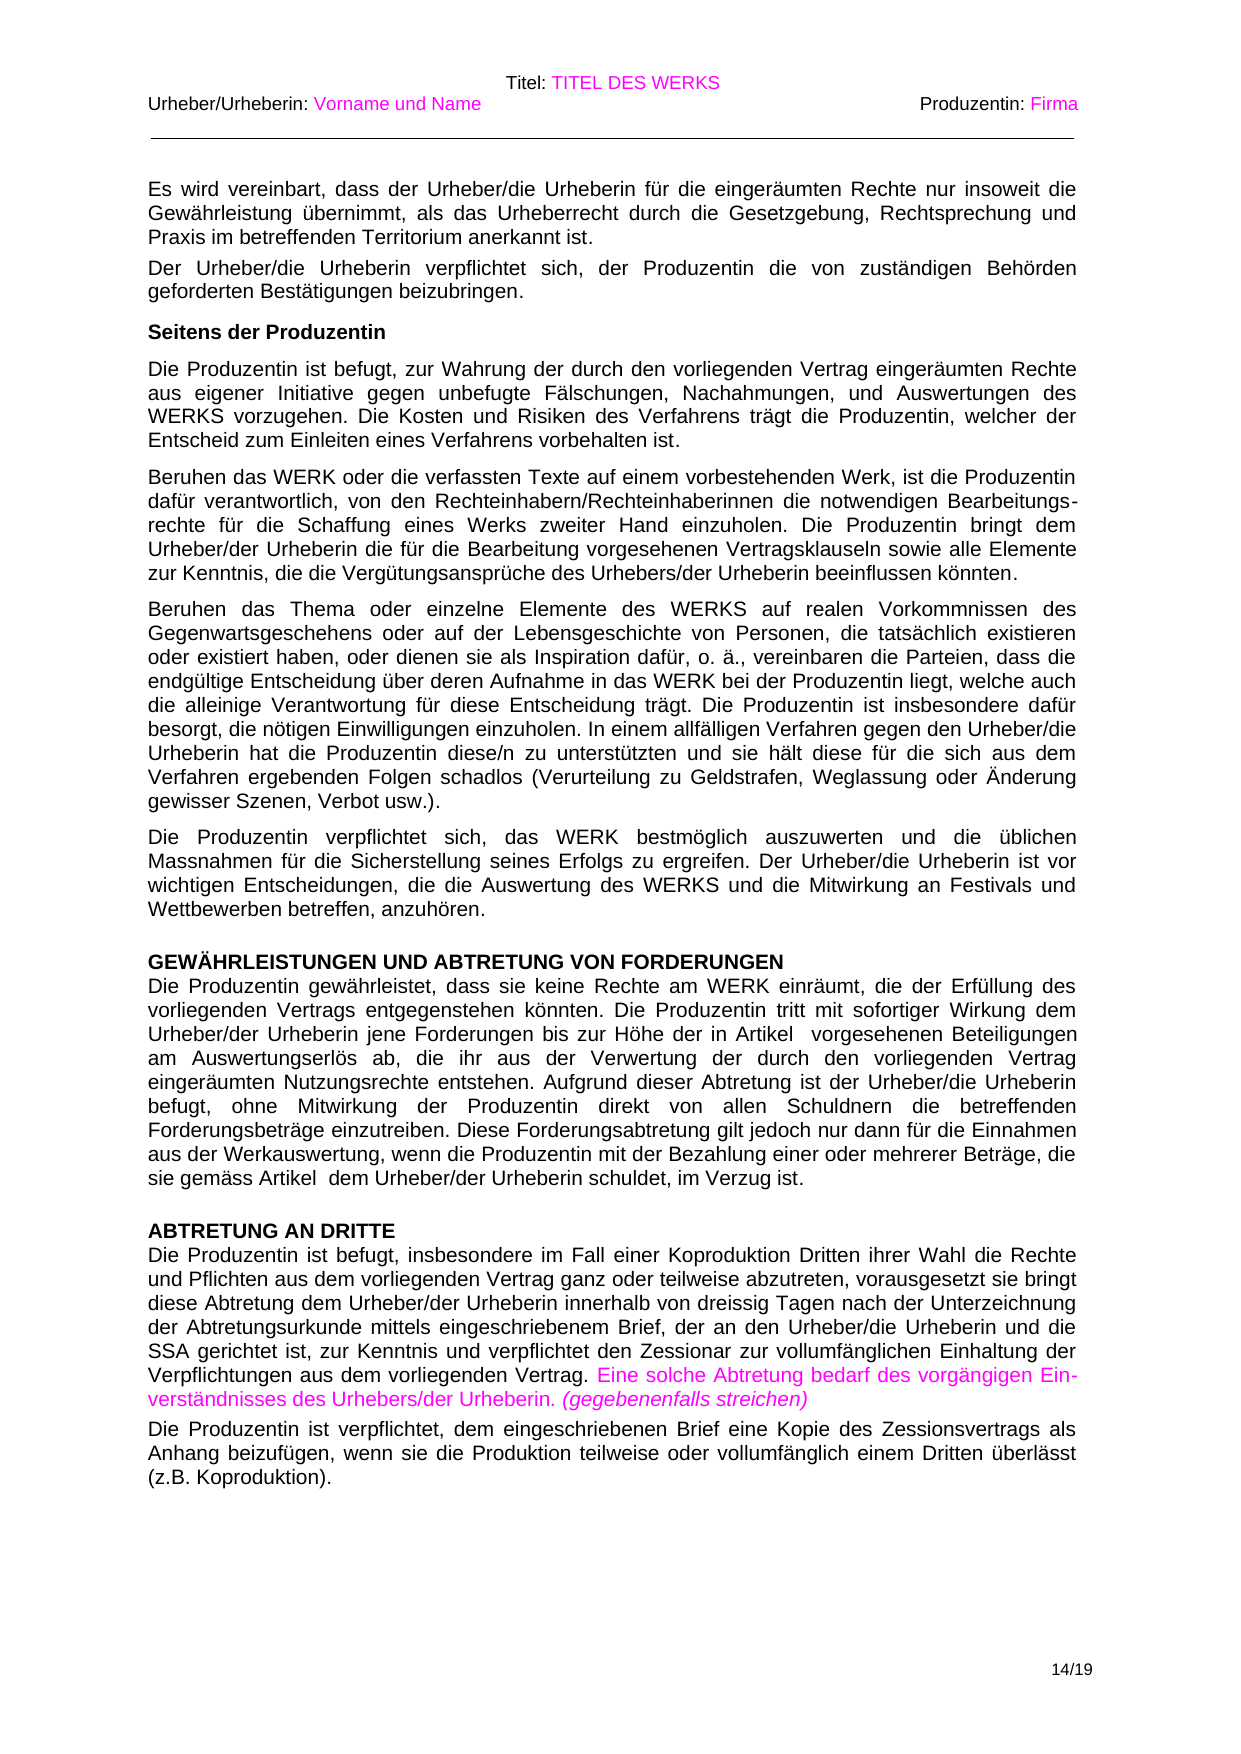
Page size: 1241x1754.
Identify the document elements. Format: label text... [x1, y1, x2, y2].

text Die Produzentin gewährleistet, dass sie keine Rechte am WERK einräumt, die der Erfüllung des vorliegenden Vertrags entgegenstehen könnten. Die Produzentin tritt mit sofortiger Wirkung dem Urheber/der Urheberin jene Forderungen bis zur Höhe der in Artikel 9.2. vorgesehenen Beteiligungen am Auswertungserlös ab, die ihr aus der Verwertung der durch den vorliegenden Vertrag eingeräumten Nutzungsrechte entstehen. Aufgrund dieser Abtretung ist der Urheber/die Urheberin befugt, ohne Mitwirkung der Produzentin direkt von allen Schuldnern die betreffenden Forderungsbeträge einzutreiben. Diese Forderungsabtretung gilt jedoch nur dann für die Einnahmen aus der Werkauswertung, wenn die Produzentin mit der Bezahlung einer oder mehrerer Beträge, die sie gemäss Artikel 9.2. dem Urheber/der Urheberin schuldet, im Verzug ist. [148, 974, 1078, 1190]
text Die Produzentin ist befugt, insbesondere im Fall einer Koproduktion Dritten ihrer Wahl die Rechte und Pflichten aus dem vorliegenden Vertrag ganz oder teilweise abzutreten, vorausgesetzt sie bringt diese Abtretung dem Urheber/der Urheberin innerhalb von dreissig Tagen nach der Unterzeichnung der Abtretungsurkunde mittels eingeschriebenem Brief, der an den Urheber/die Urheberin und die SSA gerichtet ist, zur Kenntnis und verpflichtet den Zessionar zur vollumfänglichen Einhaltung der Verpflichtungen aus dem vorliegenden Vertrag. Eine solche Abtretung bedarf des vorgängigen Einverständnisses des Urhebers/der Urheberin. (gegebenenfalls streichen) [148, 1243, 1078, 1411]
text Es wird vereinbart, dass der Urheber/die Urheberin für die eingeräumten Rechte nur insoweit die Gewährleistung übernimmt, als das Urheberrecht durch die Gesetzgebung, Rechtsprechung und Praxis im betreffenden Territorium anerkannt ist. [148, 177, 1078, 249]
text Beruhen das WERK oder die verfassten Texte auf einem vorbestehenden Werk, ist die Produzentin dafür verantwortlich, von den Rechteinhabern/Rechteinhaberinnen die notwendigen Bearbeitungsrechte für die Schaffung eines Werks zweiter Hand einzuholen. Die Produzentin bringt dem Urheber/der Urheberin die für die Bearbeitung vorgesehenen Vertragsklauseln sowie alle Elemente zur Kenntnis, die die Vergütungsansprüche des Urhebers/der Urheberin beeinflussen könnten. [77, 465, 1078, 584]
text Die Produzentin verpflichtet sich, das WERK bestmöglich auszuwerten und die üblichen Massnahmen für die Sicherstellung seines Erfolgs zu ergreifen. Der Urheber/die Urheberin ist vor wichtigen Entscheidungen, die die Auswertung des WERKS und die Mitwirkung an Festivals und Wettbewerben betreffen, anzuhören. [77, 825, 1078, 921]
text Die Produzentin ist verpflichtet, dem eingeschriebenen Brief eine Kopie des Zessionsvertrags als Anhang beizufügen, wenn sie die Produktion teilweise oder vollumfänglich einem Dritten überlässt (z.B. Koproduktion). [148, 1417, 1078, 1489]
text Die Produzentin ist befugt, zur Wahrung der durch den vorliegenden Vertrag eingeräumten Rechte aus eigener Initiative gegen unbefugte Fälschungen, Nachahmungen, und Auswertungen des WERKS vorzugehen. Die Kosten und Risiken des Verfahrens trägt die Produzentin, welcher der Entscheid zum Einleiten eines Verfahrens vorbehalten ist. [77, 356, 1078, 452]
text ABTRETUNG AN DRITTE [77, 1219, 1078, 1243]
text Seitens der Produzentin [77, 320, 1078, 344]
text GEWÄHRLEISTUNGEN UND ABTRETUNG VON FORDERUNGEN [77, 950, 1078, 974]
text Beruhen das Thema oder einzelne Elemente des WERKS auf realen Vorkommnissen des Gegenwartsgeschehens oder auf der Lebensgeschichte von Personen, die tatsächlich existieren oder existiert haben, oder dienen sie als Inspiration dafür, o. ä., vereinbaren die Parteien, dass die endgültige Entscheidung über deren Aufnahme in das WERK bei der Produzentin liegt, welche auch die alleinige Verantwortung für diese Entscheidung trägt. Die Produzentin ist insbesondere dafür besorgt, die nötigen Einwilligungen einzuholen. In einem allfälligen Verfahren gegen den Urheber/die Urheberin hat die Produzentin diese/n zu unterstützten und sie hält diese für die sich aus dem Verfahren ergebenden Folgen schadlos (Verurteilung zu Geldstrafen, Weglassung oder Änderung gewisser Szenen, Verbot usw.). [77, 597, 1078, 813]
text Der Urheber/die Urheberin verpflichtet sich, der Produzentin die von zuständigen Behörden geforderten Bestätigungen beizubringen. [148, 255, 1078, 303]
